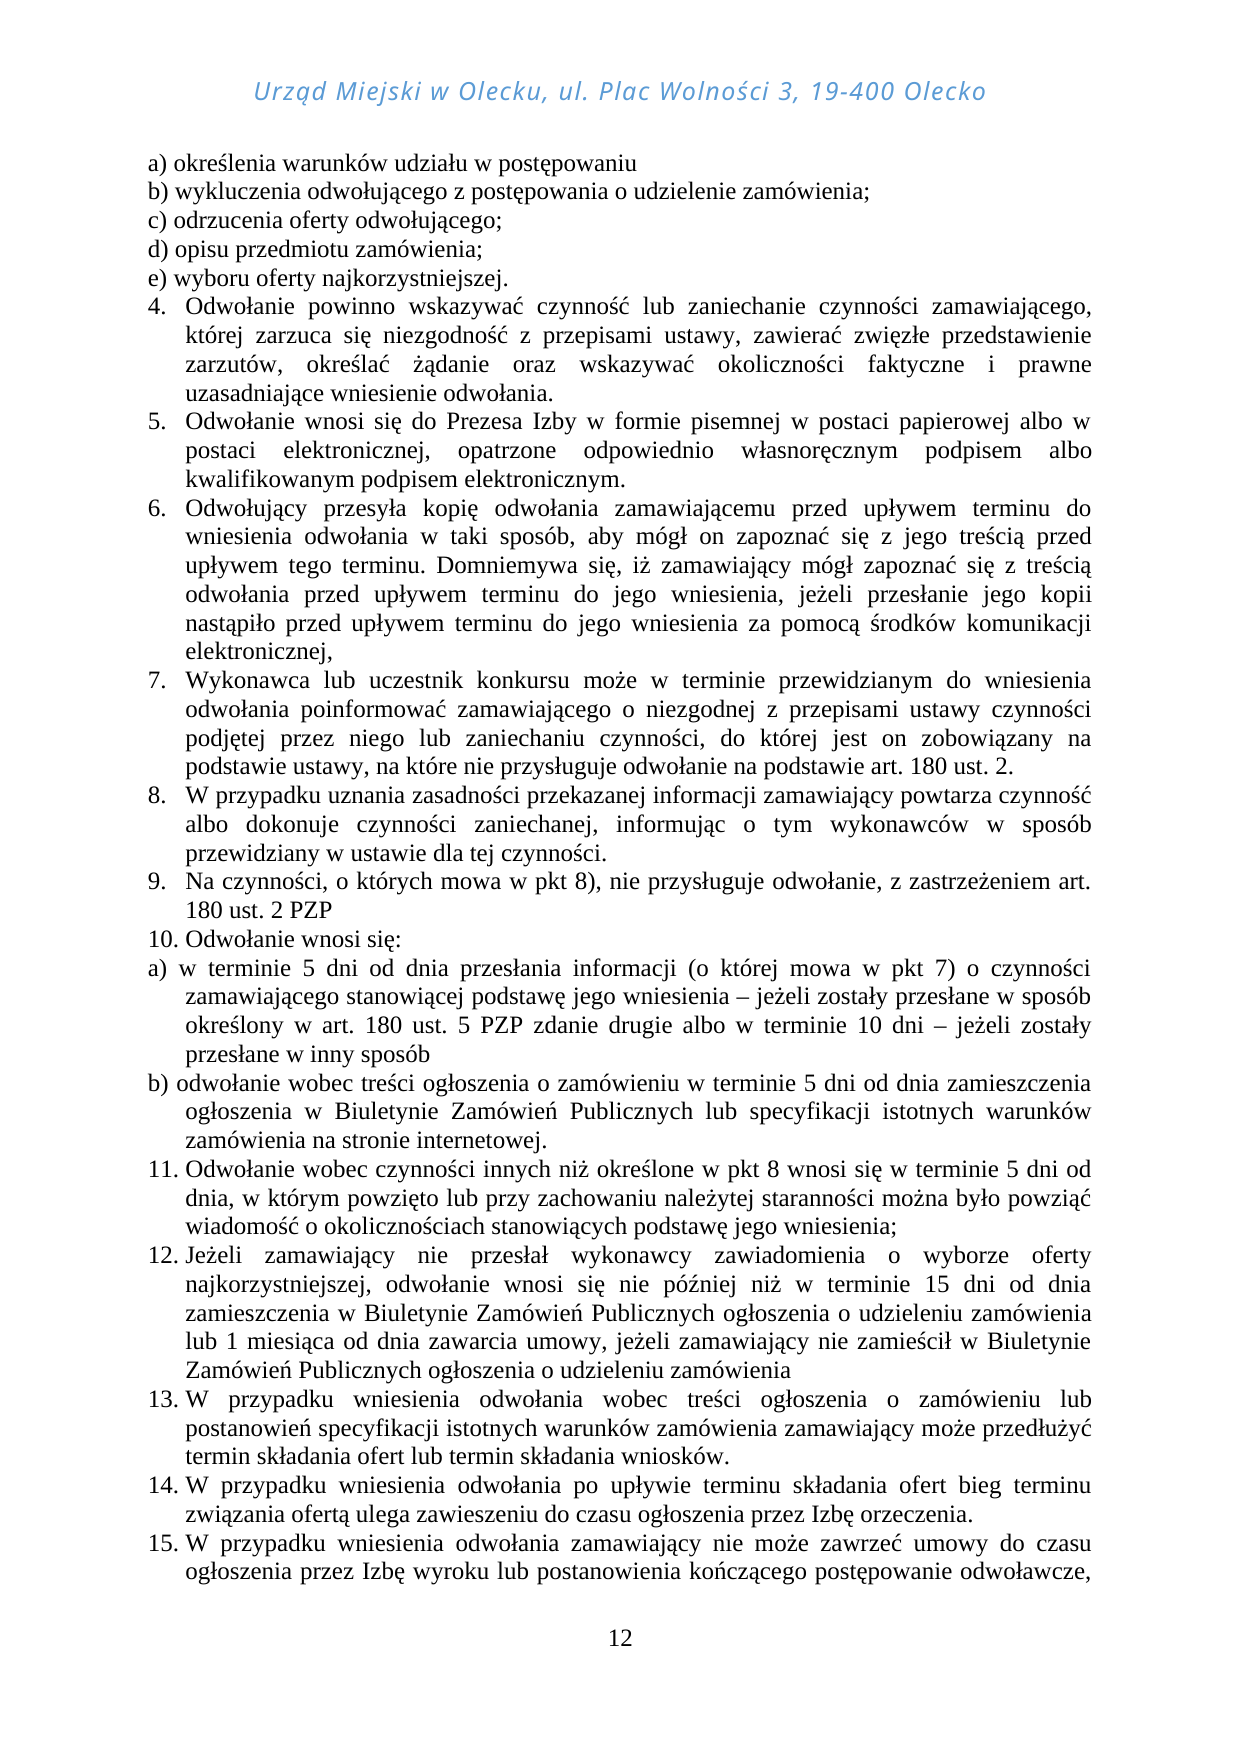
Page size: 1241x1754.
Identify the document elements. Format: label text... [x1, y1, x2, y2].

text a) w terminie 5 dni od dnia przesłania informacji (o której mowa w pkt 7) o czynności zamawiającego stanowiącej podstawę jego wniesienia – jeżeli zostały przesłane w sposób określony w art. 180 ust. 5 PZP zdanie drugie albo w terminie 10 dni – jeżeli zostały przesłane w inny sposób [148, 953, 1092, 1068]
list Odwołanie wnosi się do Prezesa Izby w formie pisemnej w postaci papierowej albo w postaci elektronicznej, opatrzone odpowiednio własnoręcznym podpisem albo kwalifikowanym podpisem elektronicznym. [148, 406, 1092, 493]
text a) określenia warunków udziału w postępowaniu [148, 148, 1092, 176]
list Odwołujący przesyła kopię odwołania zamawiającemu przed upływem terminu do wniesienia odwołania w taki sposób, aby mógł on zapoznać się z jego treścią przed upływem tego terminu. Domniemywa się, iż zamawiający mógł zapoznać się z treścią odwołania przed upływem terminu do jego wniesienia, jeżeli przesłanie jego kopii nastąpiło przed upływem terminu do jego wniesienia za pomocą środków komunikacji elektronicznej, [148, 493, 1092, 665]
list W przypadku uznania zasadności przekazanej informacji zamawiający powtarza czynność albo dokonuje czynności zaniechanej, informując o tym wykonawców w sposób przewidziany w ustawie dla tej czynności. [148, 780, 1092, 866]
list Wykonawca lub uczestnik konkursu może w terminie przewidzianym do wniesienia odwołania poinformować zamawiającego o niezgodnej z przepisami ustawy czynności podjętej przez niego lub zaniechaniu czynności, do której jest on zobowiązany na podstawie ustawy, na które nie przysługuje odwołanie na podstawie art. 180 ust. 2. [148, 665, 1092, 780]
text b) odwołanie wobec treści ogłoszenia o zamówieniu w terminie 5 dni od dnia zamieszczenia ogłoszenia w Biuletynie Zamówień Publicznych lub specyfikacji istotnych warunków zamówienia na stronie internetowej. [148, 1068, 1092, 1154]
text c) odrzucenia oferty odwołującego; [148, 205, 1092, 234]
list Odwołanie wobec czynności innych niż określone w pkt 8 wnosi się w terminie 5 dni od dnia, w którym powzięto lub przy zachowaniu należytej staranności można było powziąć wiadomość o okolicznościach stanowiących podstawę jego wniesienia; [148, 1154, 1092, 1240]
list W przypadku wniesienia odwołania po upływie terminu składania ofert bieg terminu związania ofertą ulega zawieszeniu do czasu ogłoszenia przez Izbę orzeczenia. [148, 1470, 1092, 1528]
list Na czynności, o których mowa w pkt 8), nie przysługuje odwołanie, z zastrzeżeniem art. 180 ust. 2 PZP [148, 866, 1092, 924]
text d) opisu przedmiotu zamówienia; [148, 234, 1092, 263]
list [148, 1528, 1092, 1585]
text b) wykluczenia odwołującego z postępowania o udzielenie zamówienia; [148, 176, 1092, 205]
list Odwołanie powinno wskazywać czynność lub zaniechanie czynności zamawiającego, której zarzuca się niezgodność z przepisami ustawy, zawierać zwięzłe przedstawienie zarzutów, określać żądanie oraz wskazywać okoliczności faktyczne i prawne uzasadniające wniesienie odwołania. [148, 291, 1092, 406]
list W przypadku wniesienia odwołania wobec treści ogłoszenia o zamówieniu lub postanowień specyfikacji istotnych warunków zamówienia zamawiający może przedłużyć termin składania ofert lub termin składania wniosków. [148, 1384, 1092, 1470]
list Jeżeli zamawiający nie przesłał wykonawcy zawiadomienia o wyborze oferty najkorzystniejszej, odwołanie wnosi się nie później niż w terminie 15 dni od dnia zamieszczenia w Biuletynie Zamówień Publicznych ogłoszenia o udzieleniu zamówienia lub 1 miesiąca od dnia zawarcia umowy, jeżeli zamawiający nie zamieścił w Biuletynie Zamówień Publicznych ogłoszenia o udzieleniu zamówienia [148, 1240, 1092, 1384]
text e) wyboru oferty najkorzystniejszej. [148, 263, 1092, 291]
list Odwołanie wnosi się: [148, 924, 1092, 953]
